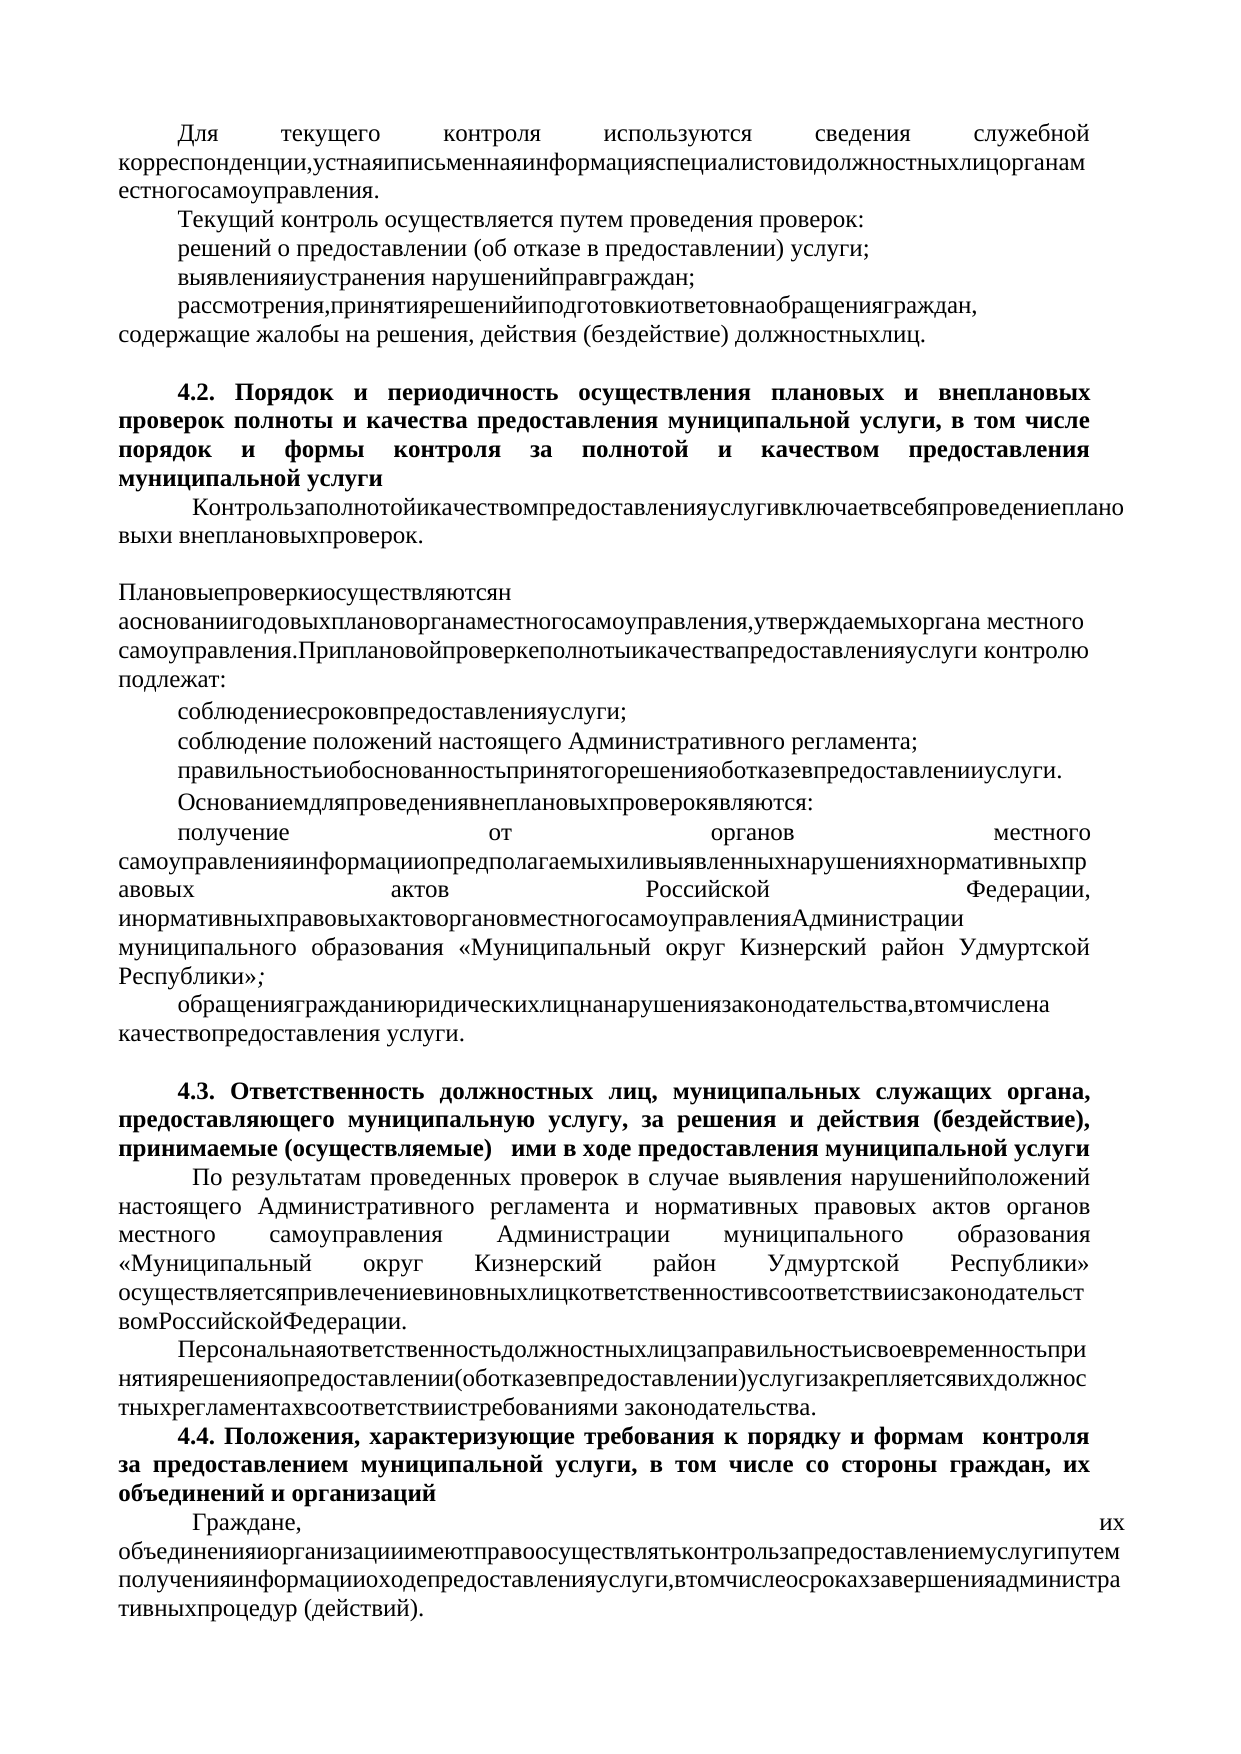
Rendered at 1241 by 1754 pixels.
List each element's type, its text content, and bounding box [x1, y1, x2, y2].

list По результатам проведенных проверок в случае выявления нарушенийположений настоящего Административного регламента и нормативных правовых актов органов местного самоуправления Администрации муниципального образования «Муниципальный округ Кизнерский район Удмуртской Республики» осуществляетсяпривлечениевиновныхлицкответственностивсоответствиисзаконодательствомРоссийскойФедерации. [118, 1162, 1091, 1334]
text решений о предоставлении (об отказе в предоставлении) услуги; [118, 233, 921, 262]
text соблюдение положений настоящего Административного регламента; [118, 726, 1090, 755]
text Персональнаяответственностьдолжностныхлицзаправильностьисвоевременностьпринятиярешенияопредоставлении(оботказевпредоставлении)услугизакрепляетсявихдолжностныхрегламентахвсоответствиистребованиями законодательства. [118, 1334, 1091, 1421]
text 4.2. Порядок и периодичность осуществления плановых и внеплановых проверок полноты и качества предоставления муниципальной услуги, в том числе порядок и формы контроля за полнотой и качеством предоставления муниципальной услуги [118, 377, 1091, 492]
text соблюдениесроковпредоставленияуслуги; [118, 692, 1125, 726]
text получение от органов местного самоуправленияинформацииопредполагаемыхиливыявленныхнарушенияхнормативныхправовых актов Российской Федерации, инормативныхправовыхактоворгановместногосамоуправленияАдминистрации муниципального образования «Муниципальный округ Кизнерский район Удмуртской Республики»; [118, 817, 1091, 989]
text 4.3. Ответственность должностных лиц, муниципальных служащих органа, предоставляющего муниципальную услугу, за решения и действия (бездействие), принимаемые (осуществляемые) ими в ходе предоставления муниципальной услуги [118, 1076, 1091, 1162]
list Контрользаполнотойикачествомпредоставленияуслугивключаетвсебяпроведениеплановыхи внеплановыхпроверок. [118, 492, 1131, 549]
list Плановыепроверкиосуществляютсянаоснованиигодовыхплановорганаместногосамоуправления,утверждаемыхоргана местного самоуправления.Приплановойпроверкеполнотыикачествапредоставленияуслуги контролю подлежат: [118, 549, 1131, 692]
text обращениягражданиюридическихлицнанарушениязаконодательства,втомчислена качествопредоставления услуги. [118, 989, 1090, 1047]
text правильностьиобоснованностьпринятогорешенияоботказевпредоставленииуслуги. [118, 755, 1090, 783]
text Для текущего контроля используются сведения служебной корреспонденции,устнаяиписьменнаяинформацияспециалистовидолжностныхлицорганаместногосамоуправления. [118, 118, 1090, 204]
text выявленияиустранения нарушенийправграждан; [118, 262, 921, 291]
text 4.4. Положения, характеризующие требования к порядку и формам контроля за предоставлением муниципальной услуги, в том числе со стороны граждан, их объединений и организаций [118, 1421, 1091, 1507]
text Основаниемдляпроведениявнеплановыхпроверокявляются: [118, 783, 1125, 817]
text Граждане, их объединенияиорганизацииимеютправоосуществлятьконтрользапредоставлениемуслугипутемполученияинформацииоходепредоставленияуслуги,втомчислеосрокахзавершенияадминистративныхпроцедур (действий). [118, 1507, 1125, 1622]
text рассмотрения,принятиярешенийиподготовкиответовнаобращенияграждан, содержащие жалобы на решения, действия (бездействие) должностныхлиц. [118, 291, 1091, 348]
text Текущий контроль осуществляется путем проведения проверок: [118, 204, 921, 233]
